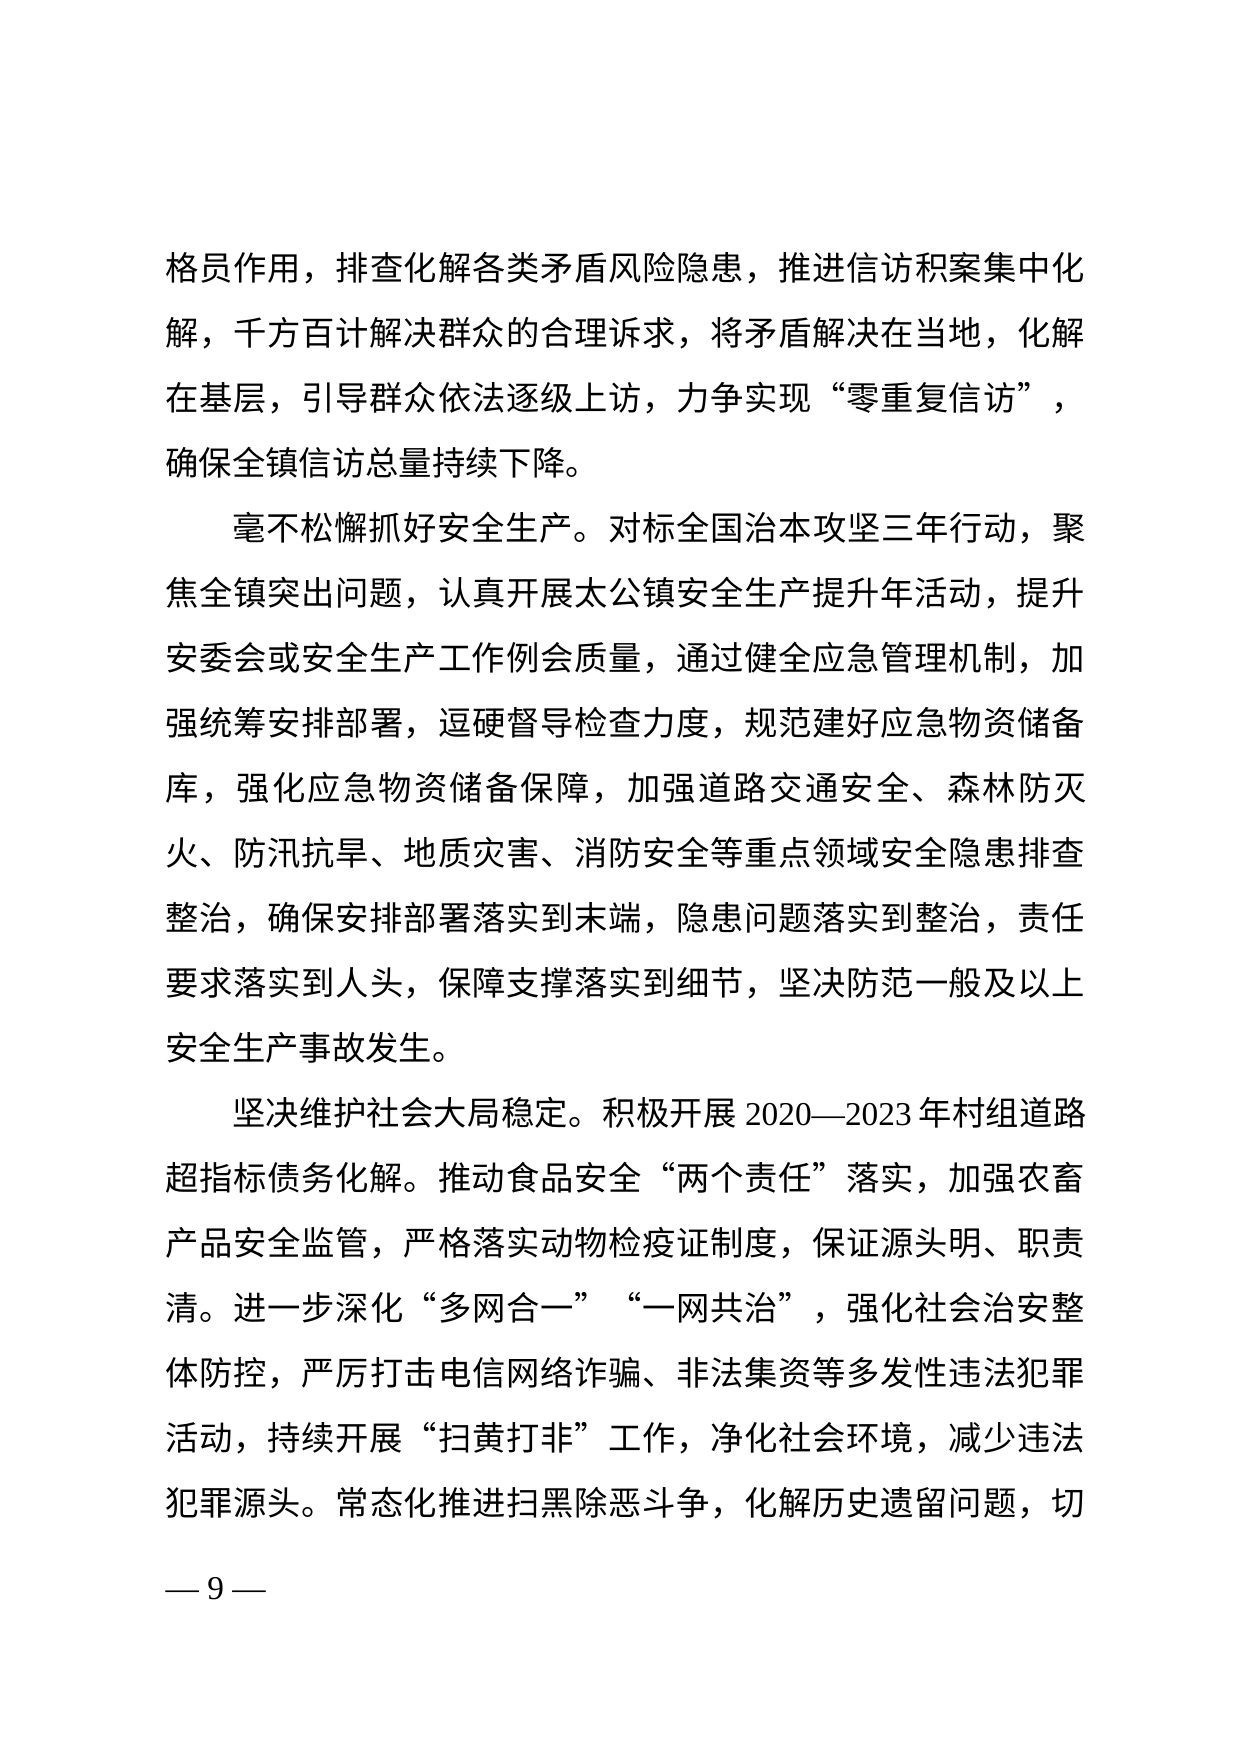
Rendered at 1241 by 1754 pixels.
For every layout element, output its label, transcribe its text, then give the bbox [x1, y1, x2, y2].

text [165, 1078, 1087, 1533]
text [165, 233, 1087, 493]
text 毫不松懈抓好安全生产。对标全国治本攻坚三年行动，聚焦全镇突出问题，认真开展太公镇安全生产提升年活动，提升安委会或安全生产工作例会质量，通过健全应急管理机制，加强统筹安排部署，逗硬督导检查力度，规范建好应急物资储备库，强化应急物资储备保障，加强道路交通安全、森林防灭火、防汛抗旱、地质灾害、消防安全等重点领域安全隐患排查整治，确保安排部署落实到末端，隐患问题落实到整治，责任要求落实到人头，保障支撑落实到细节，坚决防范一般及以上安全生产事故发生。 [165, 493, 1087, 1078]
